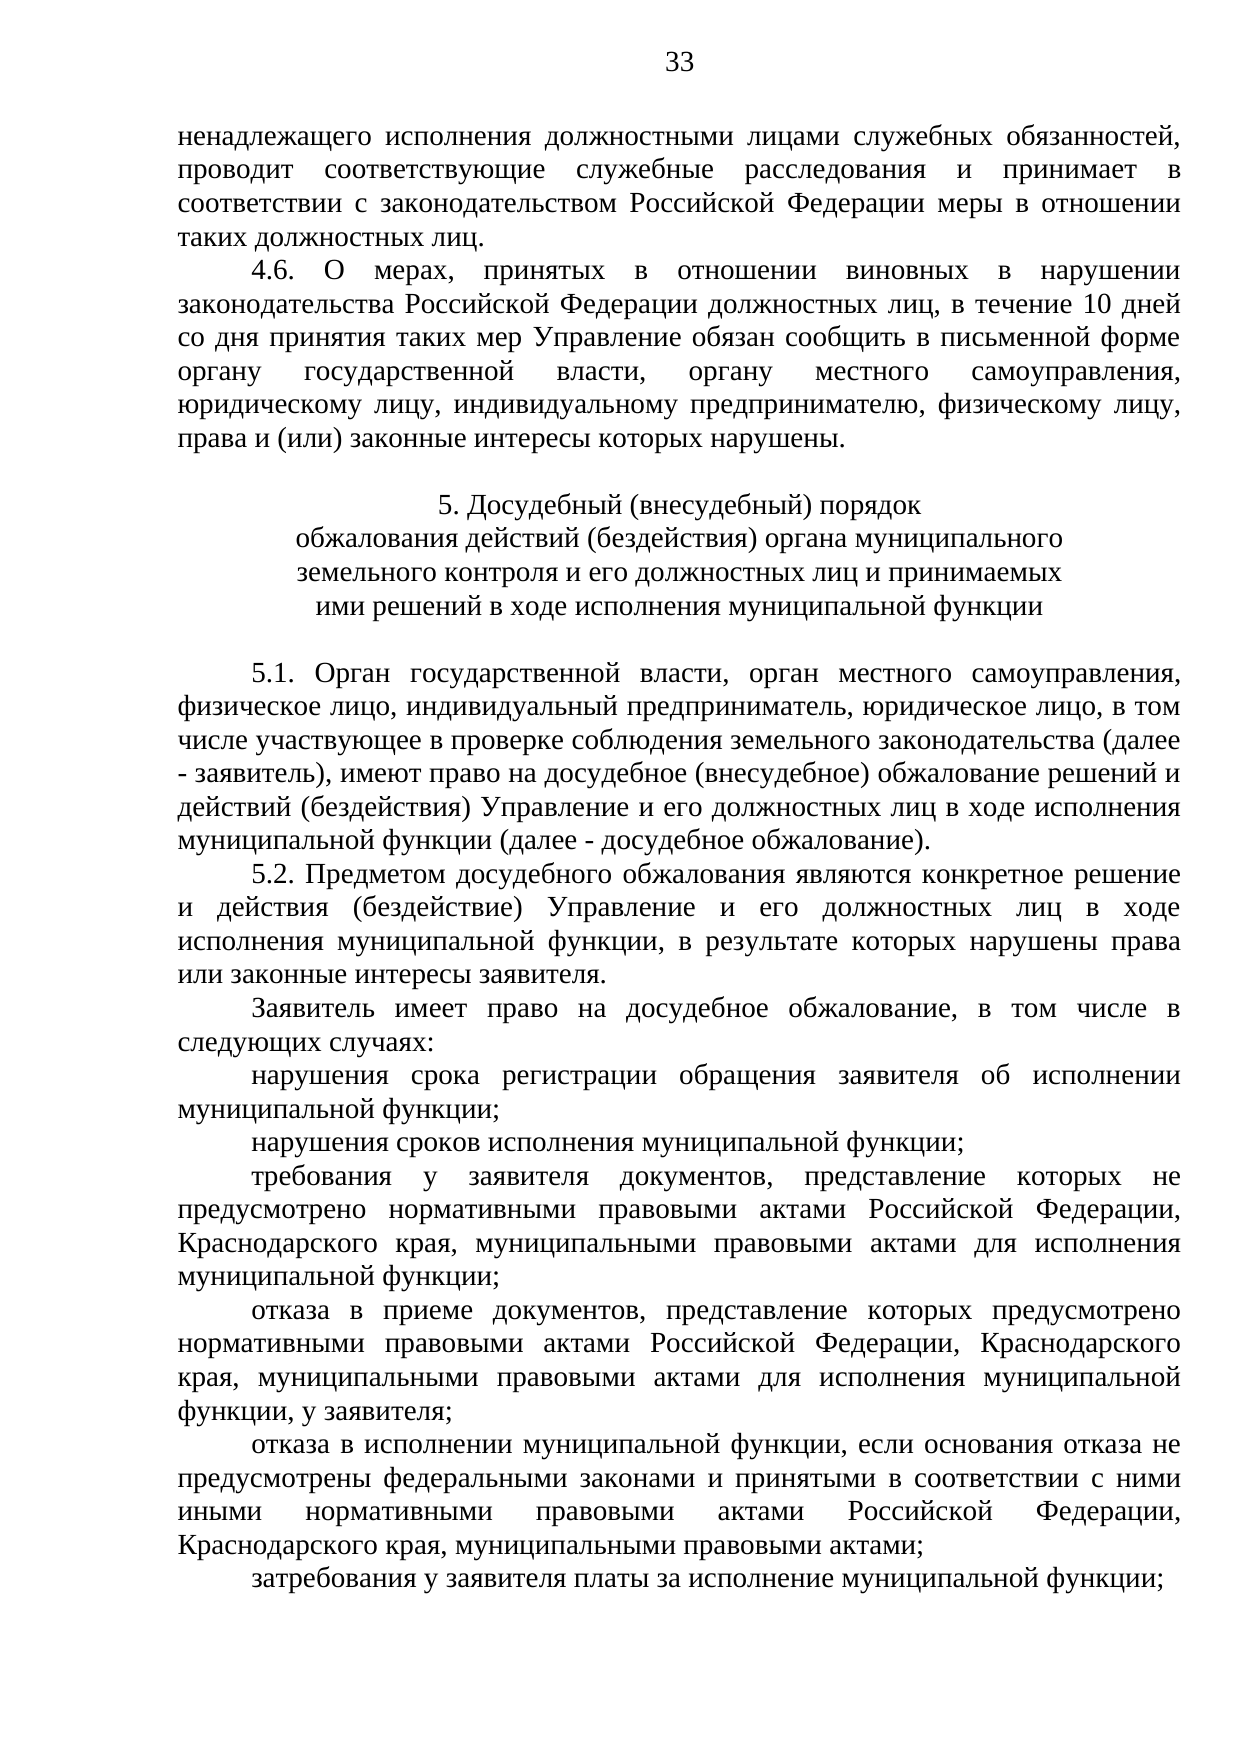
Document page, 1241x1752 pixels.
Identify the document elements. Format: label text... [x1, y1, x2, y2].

text нарушения срока регистрации обращения заявителя об исполнении муниципальной функции; [177, 1057, 1182, 1124]
text обжалования действий (бездействия) органа муниципального [177, 521, 1182, 554]
text нарушения сроков исполнения муниципальной функции; [177, 1124, 1182, 1158]
text отказа в приеме документов, представление которых предусмотрено нормативными правовыми актами Российской Федерации, Краснодарского края, муниципальными правовыми актами для исполнения муниципальной функции, у заявителя; [177, 1292, 1182, 1426]
text 5.1. Орган государственной власти, орган местного самоуправления, физическое лицо, индивидуальный предприниматель, юридическое лицо, в том числе участвующее в проверке соблюдения земельного законодательства (далее - заявитель), имеют право на досудебное (внесудебное) обжалование решений и действий (бездействия) Управление и его должностных лиц в ходе исполнения муниципальной функции (далее - досудебное обжалование). [177, 655, 1182, 856]
text 5. Досудебный (внесудебный) порядок [177, 487, 1182, 521]
text затребования у заявителя платы за исполнение муниципальной функции; [177, 1560, 1182, 1594]
text 4.6. О мерах, принятых в отношении виновных в нарушении законодательства Российской Федерации должностных лиц, в течение 10 дней со дня принятия таких мер Управление обязан сообщить в письменной форме органу государственной власти, органу местного самоуправления, юридическому лицу, индивидуальному предпринимателю, физическому лицу, права и (или) законные интересы которых нарушены. [177, 252, 1182, 453]
text ими решений в ходе исполнения муниципальной функции [177, 588, 1182, 621]
text требования у заявителя документов, представление которых не предусмотрено нормативными правовыми актами Российской Федерации, Краснодарского края, муниципальными правовыми актами для исполнения муниципальной функции; [177, 1158, 1182, 1292]
text земельного контроля и его должностных лиц и принимаемых [177, 554, 1182, 588]
text 5.2. Предметом досудебного обжалования являются конкретное решение и действия (бездействие) Управление и его должностных лиц в ходе исполнения муниципальной функции, в результате которых нарушены права или законные интересы заявителя. [177, 856, 1182, 990]
text Заявитель имеет право на досудебное обжалование, в том числе в следующих случаях: [177, 990, 1182, 1057]
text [177, 118, 1182, 252]
text отказа в исполнении муниципальной функции, если основания отказа не предусмотрены федеральными законами и принятыми в соответствии с ними иными нормативными правовыми актами Российской Федерации, Краснодарского края, муниципальными правовыми актами; [177, 1426, 1182, 1560]
